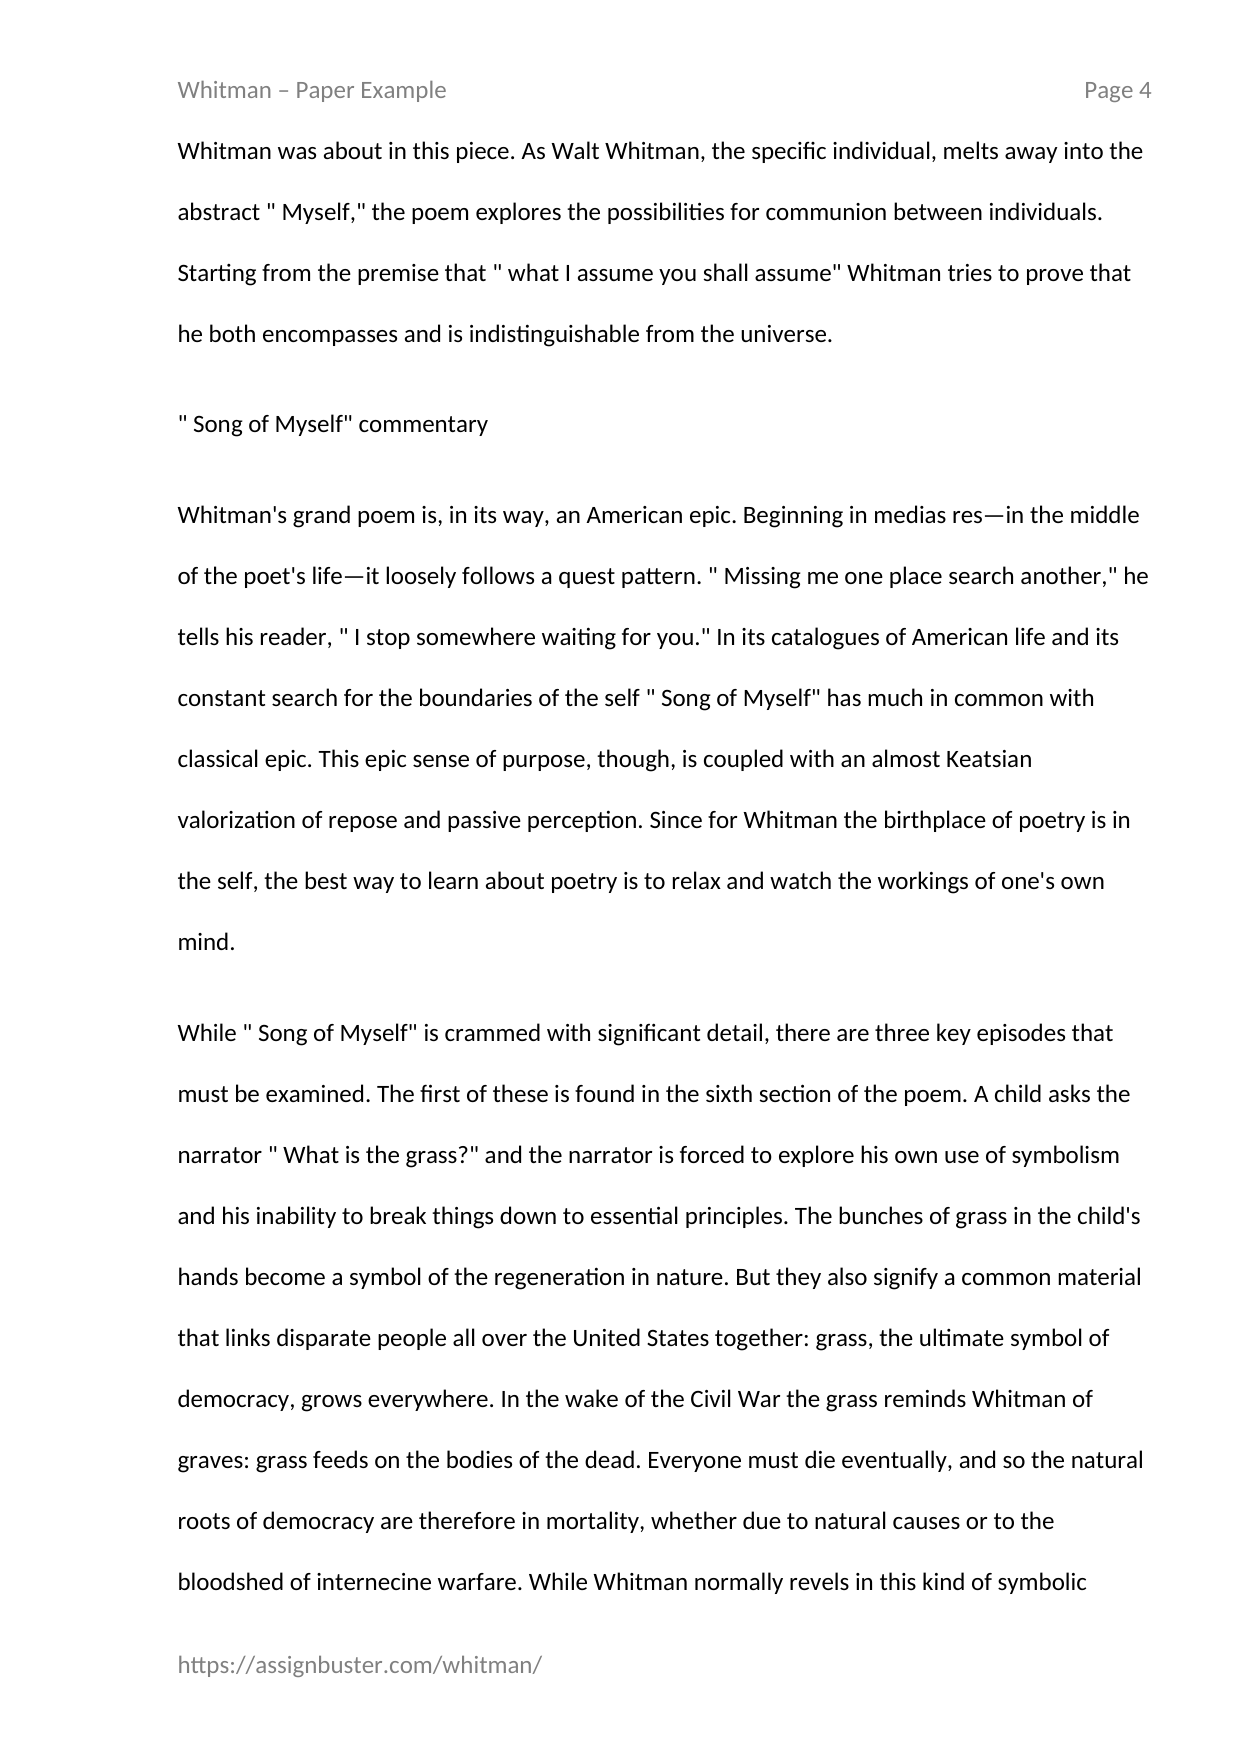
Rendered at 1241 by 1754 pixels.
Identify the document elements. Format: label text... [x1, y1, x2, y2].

text " Song of Myself" commentary [177, 408, 1152, 439]
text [177, 135, 1152, 348]
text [177, 1017, 1152, 1597]
text Whitman's grand poem is, in its way, an American epic. Beginning in medias res—in the middle of the poet's life—it loosely follows a quest pattern. " Missing me one place search another," he tells his reader, " I stop somewhere waiting for you." In its catalogues of American life and its constant search for the boundaries of the self " Song of Myself" has much in common with classical epic. This epic sense of purpose, though, is coupled with an almost Keatsian valorization of repose and passive perception. Since for Whitman the birthplace of poetry is in the self, the best way to learn about poetry is to relax and watch the workings of one's own mind. [177, 499, 1152, 957]
